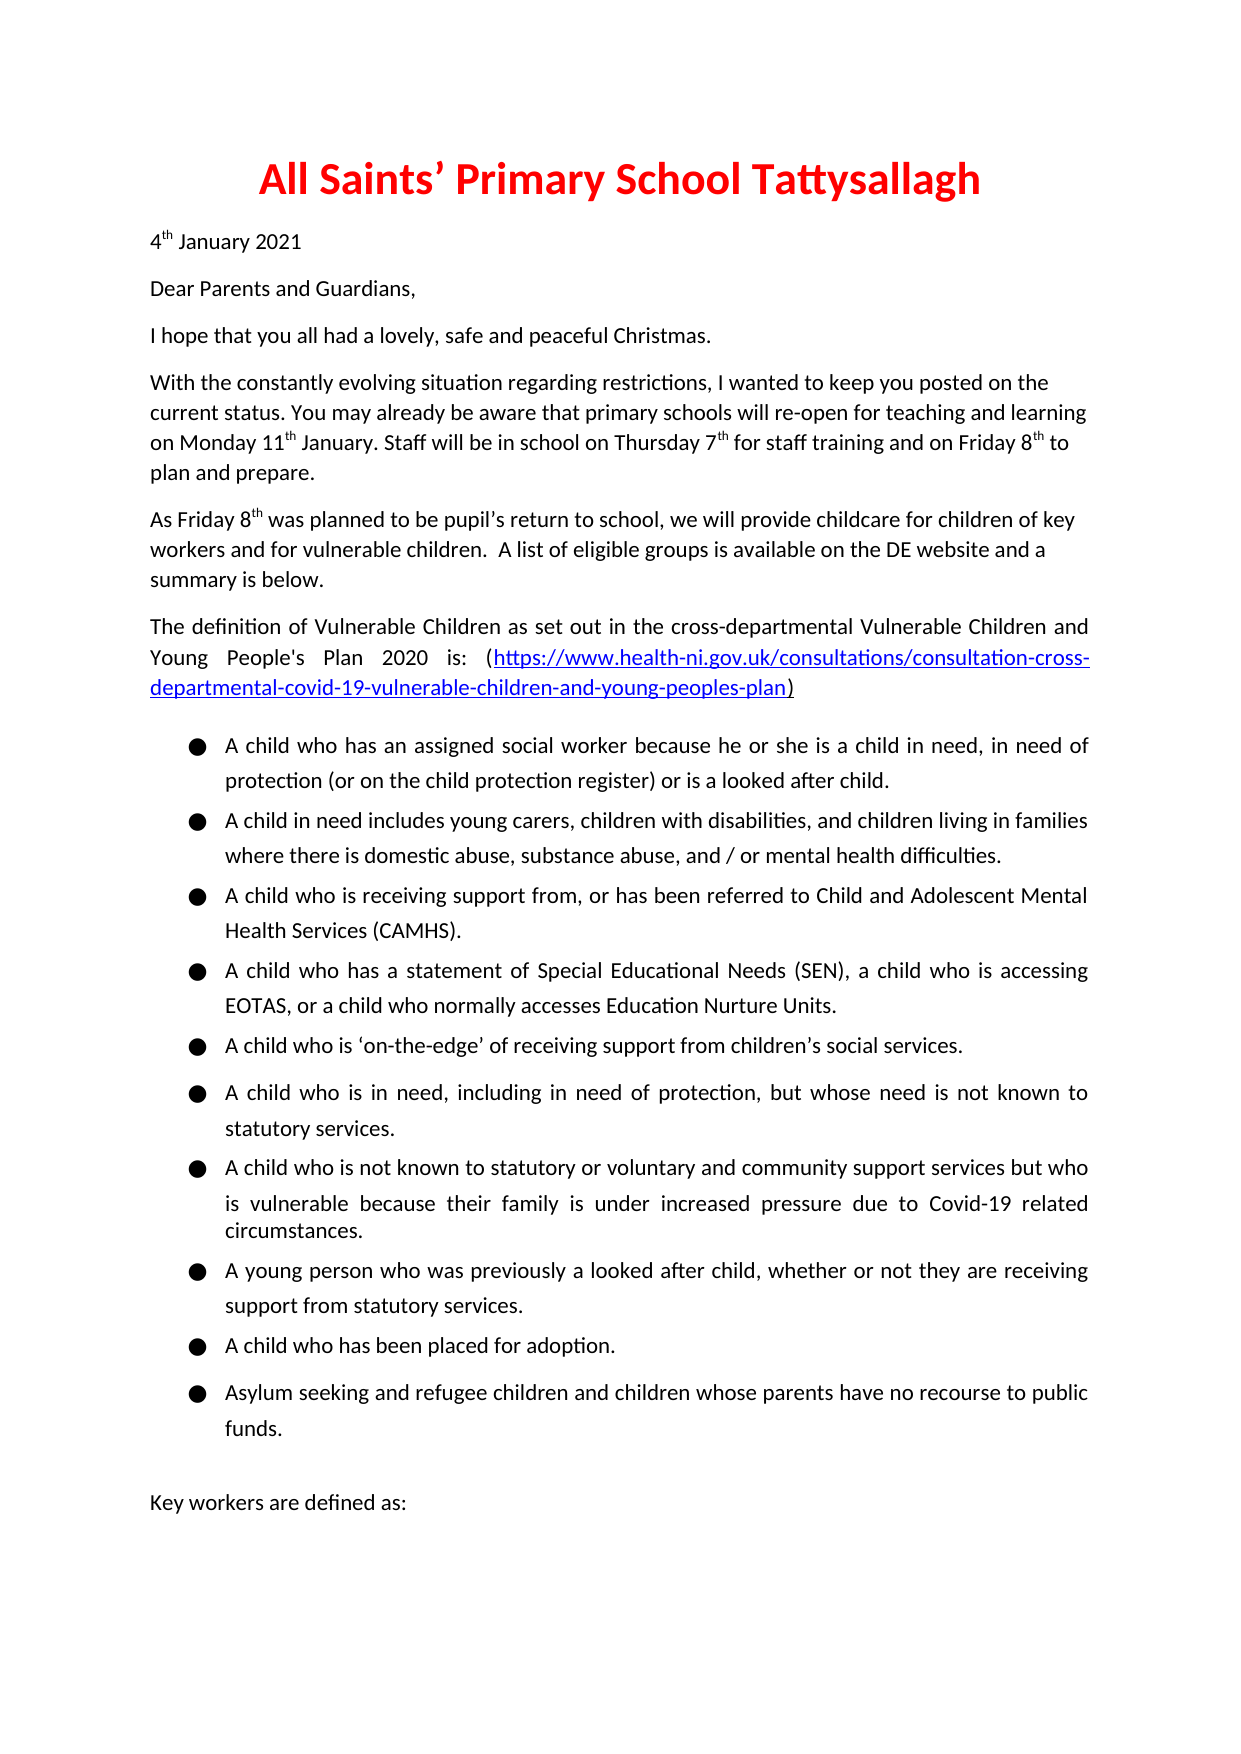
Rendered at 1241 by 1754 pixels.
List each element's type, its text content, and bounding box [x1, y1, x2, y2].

list Asylum seeking and refugee children and children whose parents have no recourse to public funds. [187, 1367, 1090, 1442]
list A child who has a statement of Special Educational Needs (SEN), a child who is accessing EOTAS, or a child who normally accesses Education Nurture Units. [187, 945, 1090, 1020]
text 4th January 2021 [150, 227, 1090, 255]
list A child who is not known to statutory or voluntary and community support services but who is vulnerable because their family is under increased pressure due to Covid-19 related circumstances. [187, 1142, 1090, 1245]
list A child in need includes young carers, children with disabilities, and children living in families where there is domestic abuse, substance abuse, and / or mental health difficulties. [187, 795, 1090, 870]
list A child who has an assigned social worker because he or she is a child in need, in need of protection (or on the child protection register) or is a looked after child. [187, 720, 1090, 795]
list A child who is receiving support from, or has been referred to Child and Adolescent Mental Health Services (CAMHS). [187, 870, 1090, 945]
text The definition of Vulnerable Children as set out in the cross-departmental Vulnerable Children and Young People's Plan 2020 is: (https://www.health-ni.gov.uk/consultations/consultation-cross-departmental-covid-19-vulnerable-children-and-young-peoples-plan) [150, 612, 1090, 701]
list A young person who was previously a looked after child, whether or not they are receiving support from statutory services. [187, 1245, 1090, 1320]
list A child who is ‘on-the-edge’ of receiving support from children’s social services. [187, 1020, 1090, 1067]
list A child who has been placed for adoption. [187, 1320, 1090, 1367]
text Key workers are defined as: [150, 1488, 1090, 1517]
text I hope that you all had a lovely, safe and peaceful Christmas. [150, 321, 1090, 349]
text All Saints’ Primary School Tattysallagh [150, 150, 1090, 206]
text Dear Parents and Guardians, [150, 274, 1090, 302]
list A child who is in need, including in need of protection, but whose need is not known to statutory services. [187, 1067, 1090, 1142]
text As Friday 8th was planned to be pupil’s return to school, we will provide childcare for children of key workers and for vulnerable children. A list of eligible groups is available on the DE website and a summary is below. [150, 505, 1090, 593]
text With the constantly evolving situation regarding restrictions, I wanted to keep you posted on the current status. You may already be aware that primary schools will re-open for teaching and learning on Monday 11th January. Staff will be in school on Thursday 7th for staff training and on Friday 8th to plan and prepare. [150, 368, 1090, 486]
